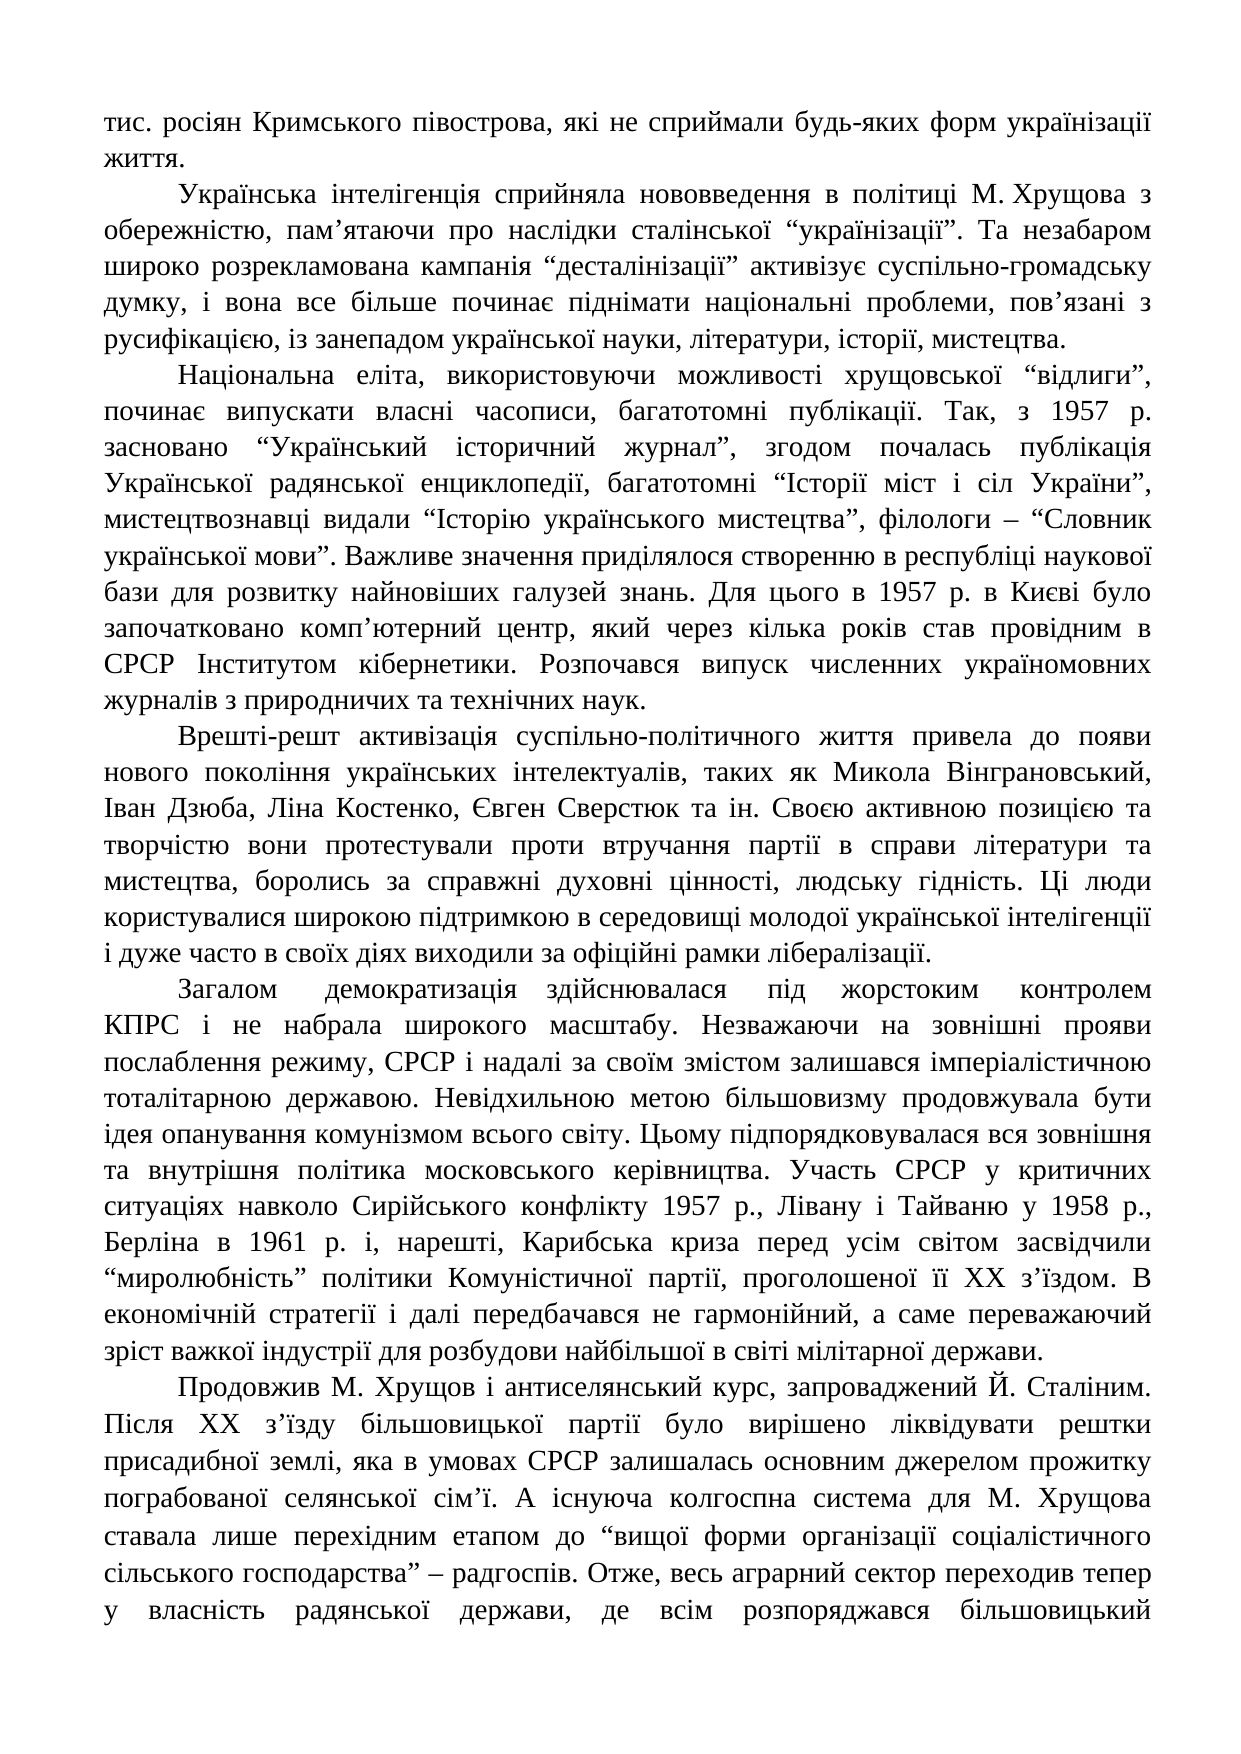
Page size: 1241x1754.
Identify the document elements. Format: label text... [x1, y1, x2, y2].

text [103, 1369, 1152, 1626]
text Національна еліта, використовуючи можливості хрущовської “відлиги”, починає випускати власні часописи, багатотомні публікації. Так, з 1957 р. засновано “Український історичний журнал”, згодом почалась публікація Української радянської енциклопедії, багатотомні “Історії міст і сіл України”, мистецтвознавці видали “Історію українського мистецтва”, філологи – “Словник української мови”. Важливе значення приділялося створенню в республіці наукової бази для розвитку найновіших галузей знань. Для цього в 1957 р. в Києві було започатковано комп’ютерний центр, який через кілька років став провідним в СРСР Інститутом кібернетики. Розпочався випуск численних україномовних журналів з природничих та технічних наук. [103, 357, 1152, 716]
text Врешті-решт активізація суспільно-політичного життя привела до появи нового покоління українських інтелектуалів, таких як Микола Вінграновський, Іван Дзюба, Ліна Костенко, Євген Сверстюк та ін. Своєю активною позицією та творчістю вони протестували проти втручання партії в справи літератури та мистецтва, боролись за справжні духовні цінності, людську гідність. Ці люди користувалися широкою підтримкою в середовищі молодої української інтелігенції і дуже часто в своїх діях виходили за офіційні рамки лібералізації. [103, 718, 1152, 969]
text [103, 104, 1152, 173]
text Загалом демократизація здійснювалася під жорстоким контролем КПРС і не набрала широкого масштабу. Незважаючи на зовнішні прояви послаблення режиму, СРСР і надалі за своїм змістом залишався імперіалістичною тоталітарною державою. Невідхильною метою більшовизму продовжувала бути ідея опанування комунізмом всього світу. Цьому підпорядковувалася вся зовнішня та внутрішня політика московського керівництва. Участь СРСР у критичних ситуаціях навколо Сирійського конфлікту 1957 р., Лівану і Тайваню у 1958 р., Берліна в 1961 р. і, нарешті, Карибська криза перед усім світом засвідчили “миролюбність” політики Комуністичної партії, проголошеної її ХХ з’їздом. В економічній стратегії і далі передбачався не гармонійний, а саме переважаючий зріст важкої індустрії для розбудови найбільшої в світі мілітарної держави. [103, 971, 1152, 1366]
text Українська інтелігенція сприйняла нововведення в політиці М. Хрущова з обережністю, пам’ятаючи про наслідки сталінської “українізації”. Та незабаром широко розрекламована кампанія “десталінізації” активізує суспільно-громадську думку, і вона все більше починає піднімати національні проблеми, пов’язані з русифікацією, із занепадом української науки, літератури, історії, мистецтва. [103, 176, 1152, 354]
